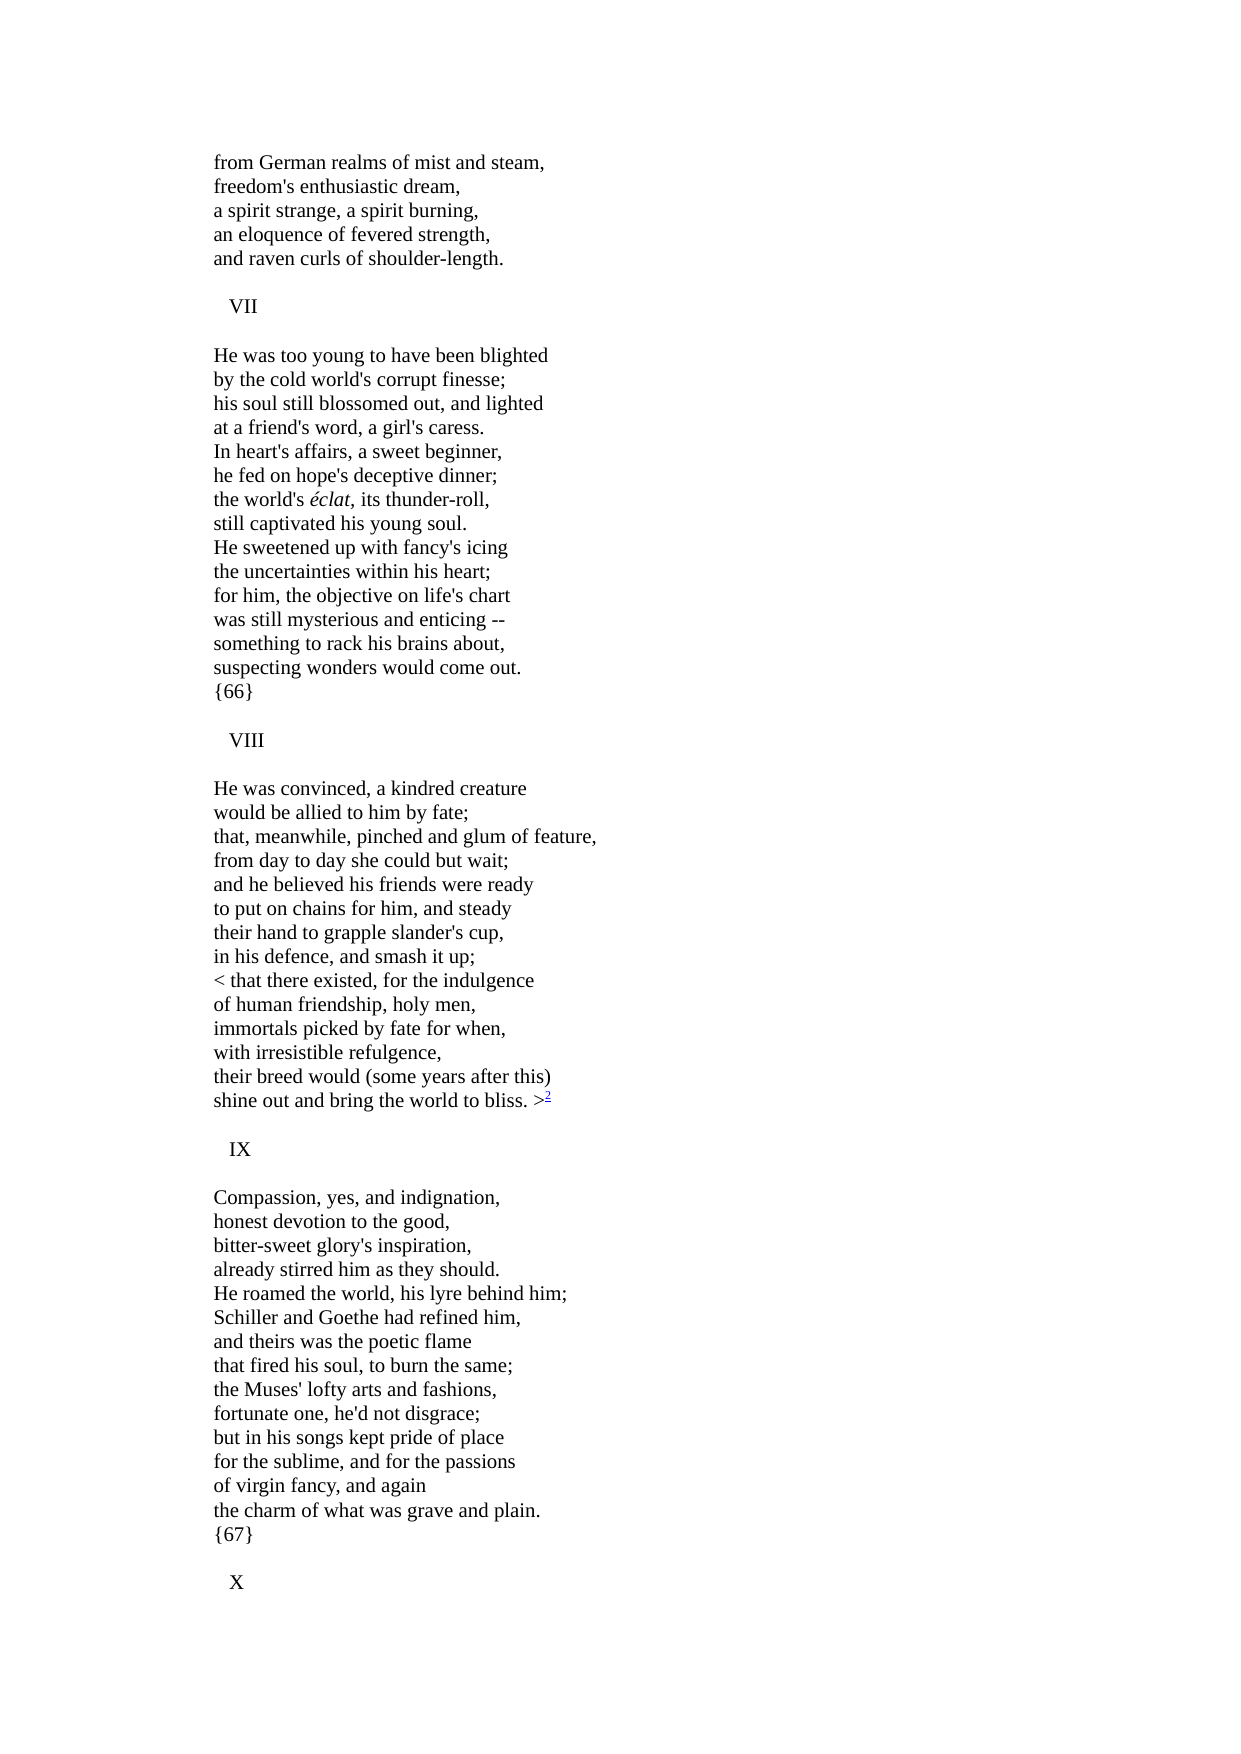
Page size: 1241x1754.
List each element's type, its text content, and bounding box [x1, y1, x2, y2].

text {67} [187, 1522, 1053, 1546]
text He was too young to have been blighted [187, 342, 1053, 367]
text at a friend's word, a girl's caress. [187, 415, 1053, 439]
text but in his songs kept pride of place [187, 1425, 1053, 1449]
text by the cold world's corrupt finesse; [187, 367, 1053, 391]
text to put on chains for him, and steady [187, 896, 1053, 920]
text shine out and bring the world to bliss. >2 [187, 1088, 1053, 1112]
text the Muses' lofty arts and fashions, [187, 1377, 1053, 1401]
text with irresistible refulgence, [187, 1040, 1053, 1064]
text In heart's affairs, a sweet beginner, [187, 439, 1053, 463]
text bitter-sweet glory's inspiration, [187, 1233, 1053, 1257]
text something to rack his brains about, [187, 631, 1053, 655]
text suspecting wonders would come out. [187, 655, 1053, 679]
text he fed on hope's deceptive dinner; [187, 463, 1053, 487]
text and he believed his friends were ready [187, 872, 1053, 896]
text from German realms of mist and steam, [187, 150, 1053, 174]
text of virgin fancy, and again [187, 1473, 1053, 1497]
text and raven curls of shoulder-length. [187, 246, 1053, 270]
text He was convinced, a kindred creature [187, 776, 1053, 800]
text of human friendship, holy men, [187, 992, 1053, 1016]
text the charm of what was grave and plain. [187, 1497, 1053, 1522]
text for him, the objective on life's chart [187, 583, 1053, 607]
text He roamed the world, his lyre behind him; [187, 1281, 1053, 1305]
text the world's éclat, its thunder-roll, [187, 487, 1053, 511]
text their hand to grapple slander's cup, [187, 920, 1053, 944]
text that fired his soul, to burn the same; [187, 1353, 1053, 1377]
text still captivated his young soul. [187, 511, 1053, 535]
text honest devotion to the good, [187, 1209, 1053, 1233]
text fortunate one, he'd not disgrace; [187, 1401, 1053, 1425]
text the uncertainties within his heart; [187, 559, 1053, 583]
text VIII [187, 727, 1053, 752]
text and theirs was the poetic flame [187, 1329, 1053, 1353]
text in his defence, and smash it up; [187, 944, 1053, 968]
text his soul still blossomed out, and lighted [187, 391, 1053, 415]
text would be allied to him by fate; [187, 800, 1053, 824]
text freedom's enthusiastic dream, [187, 174, 1053, 198]
text from day to day she could but wait; [187, 848, 1053, 872]
text Compassion, yes, and indignation, [187, 1185, 1053, 1209]
text was still mysterious and enticing -- [187, 607, 1053, 631]
text Schiller and Goethe had refined him, [187, 1305, 1053, 1329]
text an eloquence of fevered strength, [187, 222, 1053, 246]
text immortals picked by fate for when, [187, 1016, 1053, 1040]
text VII [187, 294, 1053, 318]
text a spirit strange, a spirit burning, [187, 198, 1053, 222]
text for the sublime, and for the passions [187, 1449, 1053, 1473]
text X [187, 1570, 1053, 1594]
text IX [187, 1137, 1053, 1161]
text {66} [187, 679, 1053, 703]
text their breed would (some years after this) [187, 1064, 1053, 1088]
text < that there existed, for the indulgence [187, 968, 1053, 992]
text that, meanwhile, pinched and glum of feature, [187, 824, 1053, 848]
text He sweetened up with fancy's icing [187, 535, 1053, 559]
text already stirred him as they should. [187, 1257, 1053, 1281]
